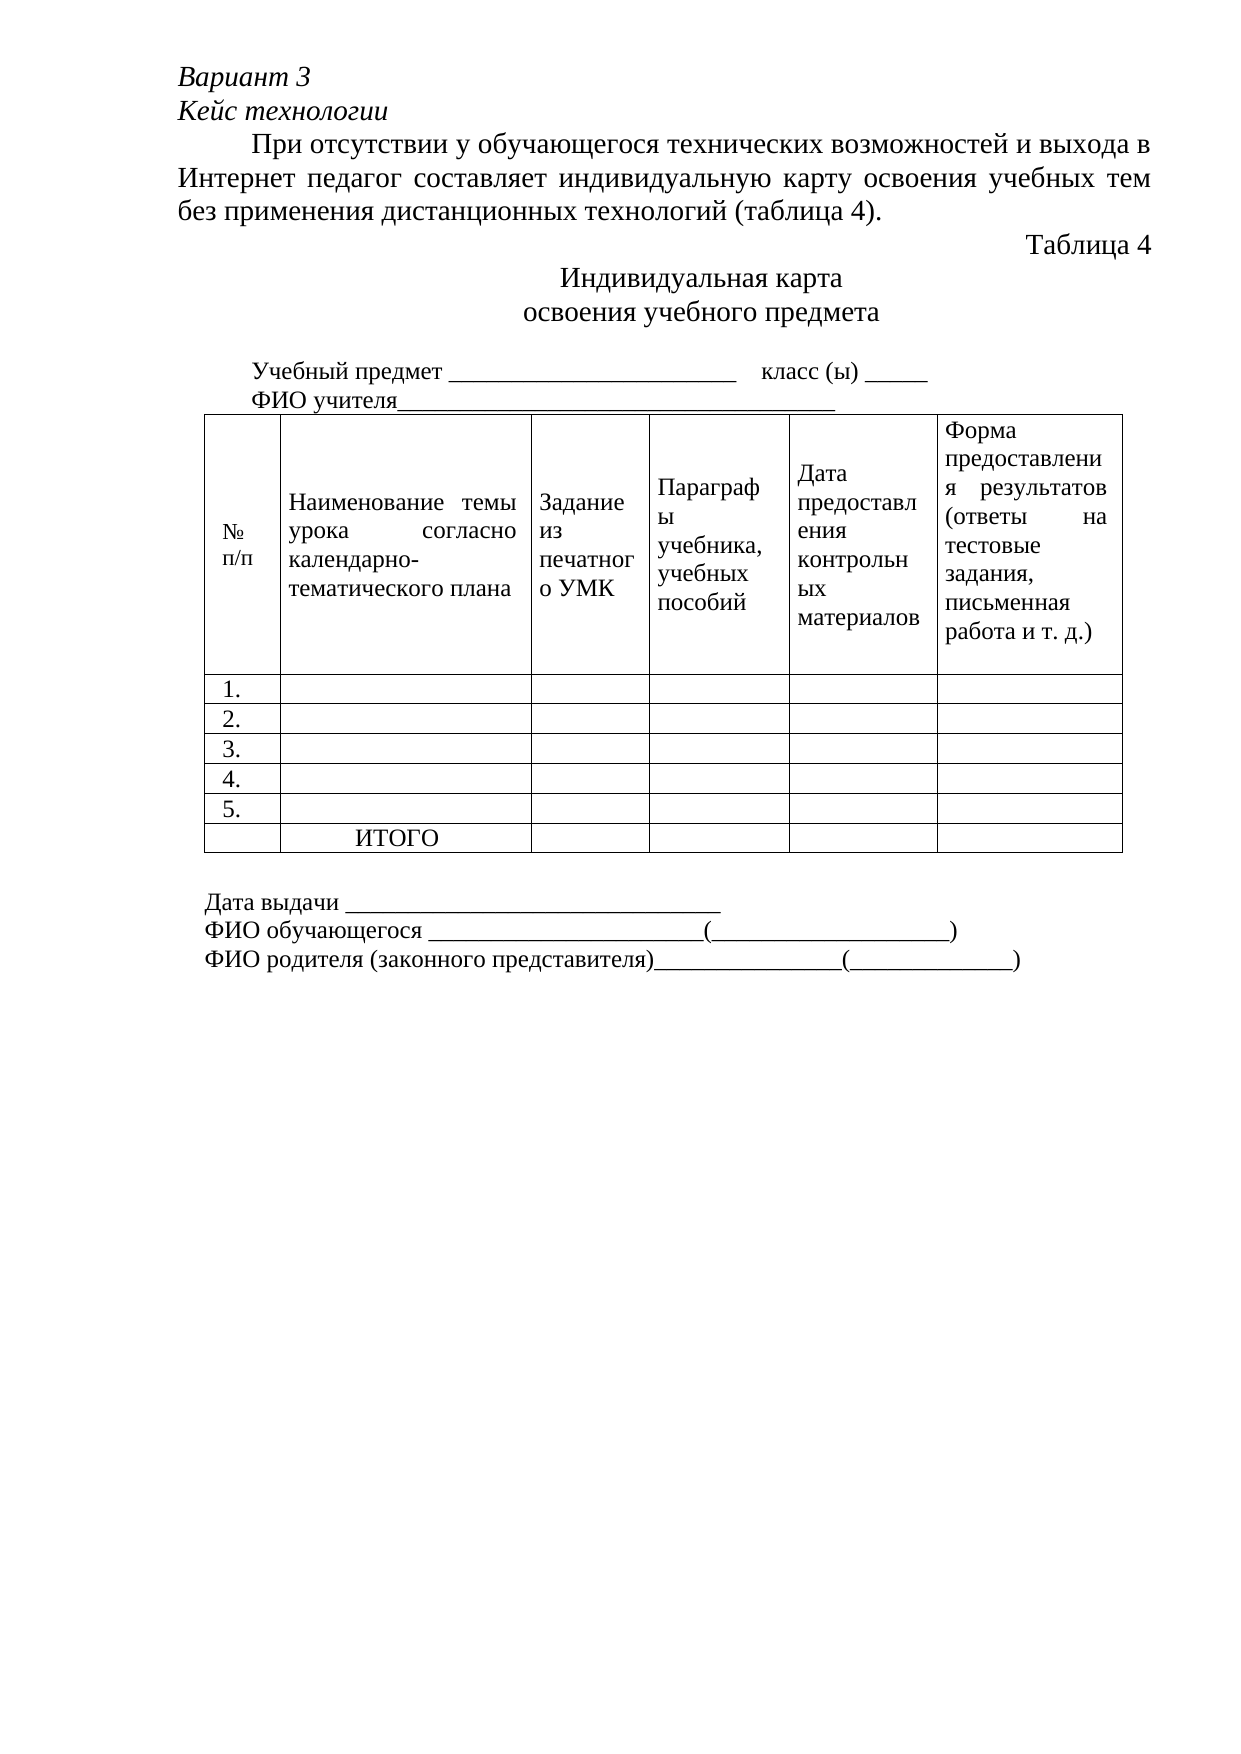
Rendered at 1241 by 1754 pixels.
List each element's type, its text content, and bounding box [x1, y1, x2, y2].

table_cell [790, 675, 937, 703]
table_cell [650, 824, 789, 852]
table_cell [790, 734, 937, 763]
table_cell [790, 824, 937, 852]
text ФИО учителя___________________________________ [177, 385, 1152, 414]
text Таблица 4 [204, 227, 1152, 260]
table_cell [938, 794, 1122, 822]
table_cell [205, 764, 280, 793]
table_cell [938, 675, 1122, 703]
table_cell [938, 734, 1122, 763]
table_cell ИТОГО [281, 824, 531, 852]
table_cell [205, 794, 280, 822]
list При отсутствии у обучающегося технических возможностей и выхода в Интернет педагог составляет индивидуальную карту освоения учебных тем без применения дистанционных технологий (таблица 4). [177, 126, 1152, 227]
table_cell [281, 734, 531, 763]
text ФИО родителя (законного представителя)_______________(_____________) [204, 944, 1152, 973]
table_cell [790, 764, 937, 793]
text освоения учебного предмета [177, 294, 1152, 327]
table_cell [938, 704, 1122, 733]
list Кейс технологии [177, 93, 1152, 126]
table_cell [650, 764, 789, 793]
list Вариант 3 [177, 59, 1152, 93]
table_cell [650, 734, 789, 763]
table_cell [205, 824, 280, 852]
table_header Параграфы учебника, учебных пособий [650, 415, 789, 673]
table_cell [205, 675, 280, 703]
table_cell [790, 794, 937, 822]
table_header Дата предоставления контрольных материалов [790, 415, 937, 673]
table_header Задание из печатного УМК [532, 415, 649, 673]
table_header Форма предоставления результатов (ответы на тестовые задания, письменная работа и т. д.) [938, 415, 1122, 673]
table_cell [938, 764, 1122, 793]
text ФИО обучающегося ______________________(___________________) [204, 916, 1152, 944]
table_cell [532, 704, 649, 733]
table_cell [532, 824, 649, 852]
text Учебный предмет _______________________ класс (ы) _____ [177, 356, 1152, 385]
table_cell [650, 794, 789, 822]
table_cell [532, 675, 649, 703]
table_header № п/п [205, 415, 280, 673]
table_cell [281, 704, 531, 733]
table_cell [281, 794, 531, 822]
table_cell [938, 824, 1122, 852]
table_cell [281, 764, 531, 793]
table_cell [205, 704, 280, 733]
table_cell [650, 704, 789, 733]
table_cell [281, 675, 531, 703]
text Дата выдачи ______________________________ [204, 887, 1152, 916]
table_cell [205, 734, 280, 763]
text Индивидуальная карта [177, 260, 1152, 294]
table_cell [532, 794, 649, 822]
table_cell [650, 675, 789, 703]
table_cell [532, 734, 649, 763]
table_cell [790, 704, 937, 733]
table_cell [532, 764, 649, 793]
table_header Наименование темы урока согласно календарно-тематического плана [281, 415, 531, 673]
